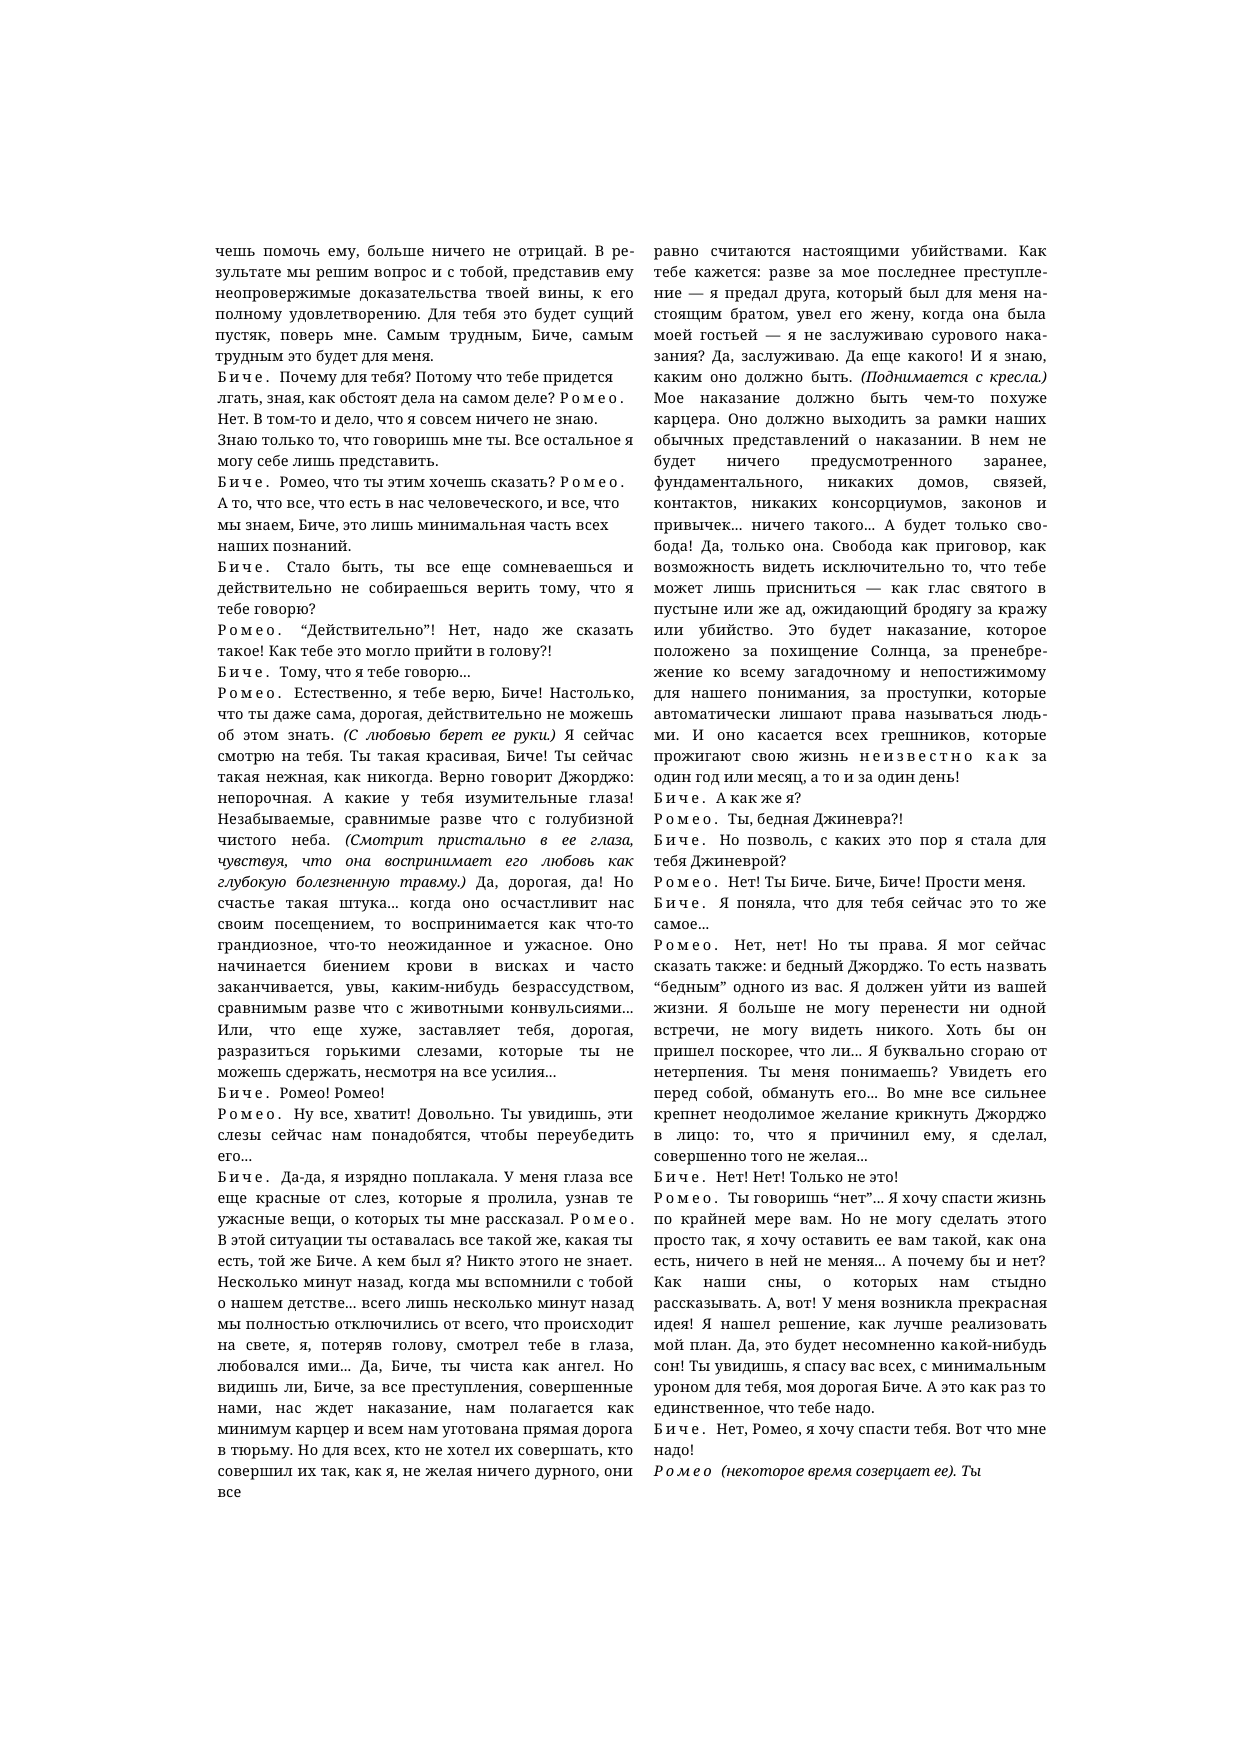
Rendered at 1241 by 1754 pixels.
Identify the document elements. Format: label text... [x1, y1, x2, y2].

text равно считаются настоящими убийствами. Как тебе кажется: разве за мое последнее преступление — я предал друга, который был для меня настоящим братом, увел его жену, когда она была моей гостьей — я не заслуживаю сурового наказания? Да, заслуживаю. Да еще какого! И я знаю, каким оно должно быть. (Поднимается с кресла.) Мое наказание должно быть чем-то похуже карцера. Оно должно выходить за рамки наших обычных представлений о наказании. В нем не будет ничего предусмотренного заранее, фундаментального, никаких домов, связей, контактов, никаких консорциумов, законов и привычек... ничего такого... А будет только свобода! Да, только она. Свобода как приговор, как возможность видеть исключительно то, что тебе может лишь присниться — как глас святого в пустыне или же ад, ожидающий бродягу за кражу или убийство. Это будет наказание, которое положено за похищение Солнца, за пренебрежение ко всему загадочному и непостижимому для нашего понимания, за проступки, которые автоматически лишают права называться людьми. И оно касается всех грешников, которые прожигают свою жизнь неизвестно как за один год или месяц, а то и за один день! [654, 239, 1047, 787]
text чешь помочь ему, больше ничего не отрицай. В результате мы решим вопрос и с тобой, представив ему неопровержимые доказательства твоей вины, к его полному удовлетворению. Для тебя это будет сущий пустяк, поверь мне. Самым трудным, Биче, самым трудным это будет для меня. [215, 239, 634, 366]
text Ромео. Нет, нет! Но ты права. Я мог сейчас сказать также: и бедный Джорджо. То есть назвать “бедным” одного из вас. Я должен уйти из вашей жизни. Я больше не могу перенести ни одной встречи, не могу видеть никого. Хоть бы он пришел поскорее, что ли... Я буквально сгораю от нетерпения. Ты меня понимаешь? Увидеть его перед собой, обмануть его... Во мне все сильнее крепнет неодолимое желание крикнуть Джорджо в лицо: то, что я причинил ему, я сделал, совершенно того не желая... [654, 934, 1047, 1165]
text Ромео (некоторое время созерцает ее). Ты [654, 1460, 1049, 1481]
text Биче. А как же я? [654, 787, 1049, 808]
text Биче. Стало быть, ты все еще сомневаешься и действительно не собираешься верить тому, что я тебе говорю? [217, 555, 634, 618]
text Ромео. Ты говоришь “нет”... Я хочу спасти жизнь по крайней мере вам. Но не могу сделать этого просто так, я хочу оставить ее вам такой, как она есть, ничего в ней не меняя... А почему бы и нет? Как наши сны, о которых нам стыдно рассказывать. А, вот! У меня возникла прекрасная идея! Я нашел решение, как лучше реализовать мой план. Да, это будет несомненно какой-нибудь сон! Ты увидишь, я спасу вас всех, с минимальным уроном для тебя, моя дорогая Биче. А это как раз то единственное, что тебе надо. [654, 1186, 1047, 1418]
text Биче. Но позволь, с каких это пор я стала для тебя Джиневрой? [654, 829, 1047, 871]
text Биче. Нет! Нет! Только не это! [654, 1165, 1049, 1186]
text Биче. Я поняла, что для тебя сейчас это то же самое... [654, 892, 1047, 934]
text Ромео. Ты, бедная Джиневра?! [654, 808, 1049, 829]
text Ромео. “Действительно”! Нет, надо же сказать такое! Как тебе это могло прийти в голову?! [217, 618, 634, 660]
text Биче. Да-да, я изрядно поплакала. У меня глаза все еще красные от слез, которые я пролила, узнав те ужасные вещи, о которых ты мне рассказал. Ромео. В этой ситуации ты оставалась все такой же, какая ты есть, той же Биче. А кем был я? Никто этого не знает. Несколько минут назад, когда мы вспомнили с тобой о нашем детстве... всего лишь несколько минут назад мы полностью отключились от всего, что происходит на свете, я, потеряв голову, смотрел тебе в глаза, любовался ими... Да, Биче, ты чиста как ангел. Но видишь ли, Биче, за все преступления, совершенные нами, нас ждет наказание, нам полагается как минимум карцер и всем нам уготована прямая дорога в тюрьму. Но для всех, кто не хотел их совершать, кто совершил их так, как я, не желая ничего дурного, они все [217, 1165, 634, 1502]
text Биче. Ромео, что ты этим хочешь сказать? Ромео. А то, что все, что есть в нас человеческого, и все, что мы знаем, Биче, это лишь минимальная часть всех наших познаний. [217, 471, 634, 555]
text Ромео. Ну все, хватит! Довольно. Ты увидишь, эти слезы сейчас нам понадобятся, чтобы переубедить его... [217, 1102, 634, 1165]
text Ромео. Естественно, я тебе верю, Биче! Настолько, что ты даже сама, дорогая, действительно не можешь об этом знать. (С любовью берет ее руки.) Я сейчас смотрю на тебя. Ты такая красивая, Биче! Ты сейчас такая нежная, как никогда. Верно говорит Джорджо: непорочная. А какие у тебя изумительные глаза! Незабываемые, сравнимые разве что с голубизной чистого неба. (Смотрит пристально в ее глаза, чувствуя, что она воспринимает его любовь как глубокую болезненную травму.) Да, дорогая, да! Но счастье такая штука... когда оно осчастливит нас своим посещением, то воспринимается как что-то грандиозное, что-то неожиданное и ужасное. Оно начинается биением крови в висках и часто заканчивается, увы, каким-нибудь безрассудством, сравнимым разве что с животными конвульсиями... Или, что еще хуже, заставляет тебя, дорогая, разразиться горькими слезами, которые ты не можешь сдержать, несмотря на все усилия... [217, 681, 634, 1081]
text Биче. Нет, Ромео, я хочу спасти тебя. Вот что мне надо! [654, 1418, 1047, 1460]
text Биче. Почему для тебя? Потому что тебе придется лгать, зная, как обстоят дела на самом деле? Ромео. Нет. В том-то и дело, что я совсем ничего не знаю. Знаю только то, что говоришь мне ты. Все остальное я могу себе лишь представить. [217, 366, 634, 471]
text Биче. Ромео! Ромео! [217, 1081, 636, 1102]
text Биче. Тому, что я тебе говорю... [217, 660, 636, 681]
text Ромео. Нет! Ты Биче. Биче, Биче! Прости меня. [654, 871, 1047, 892]
